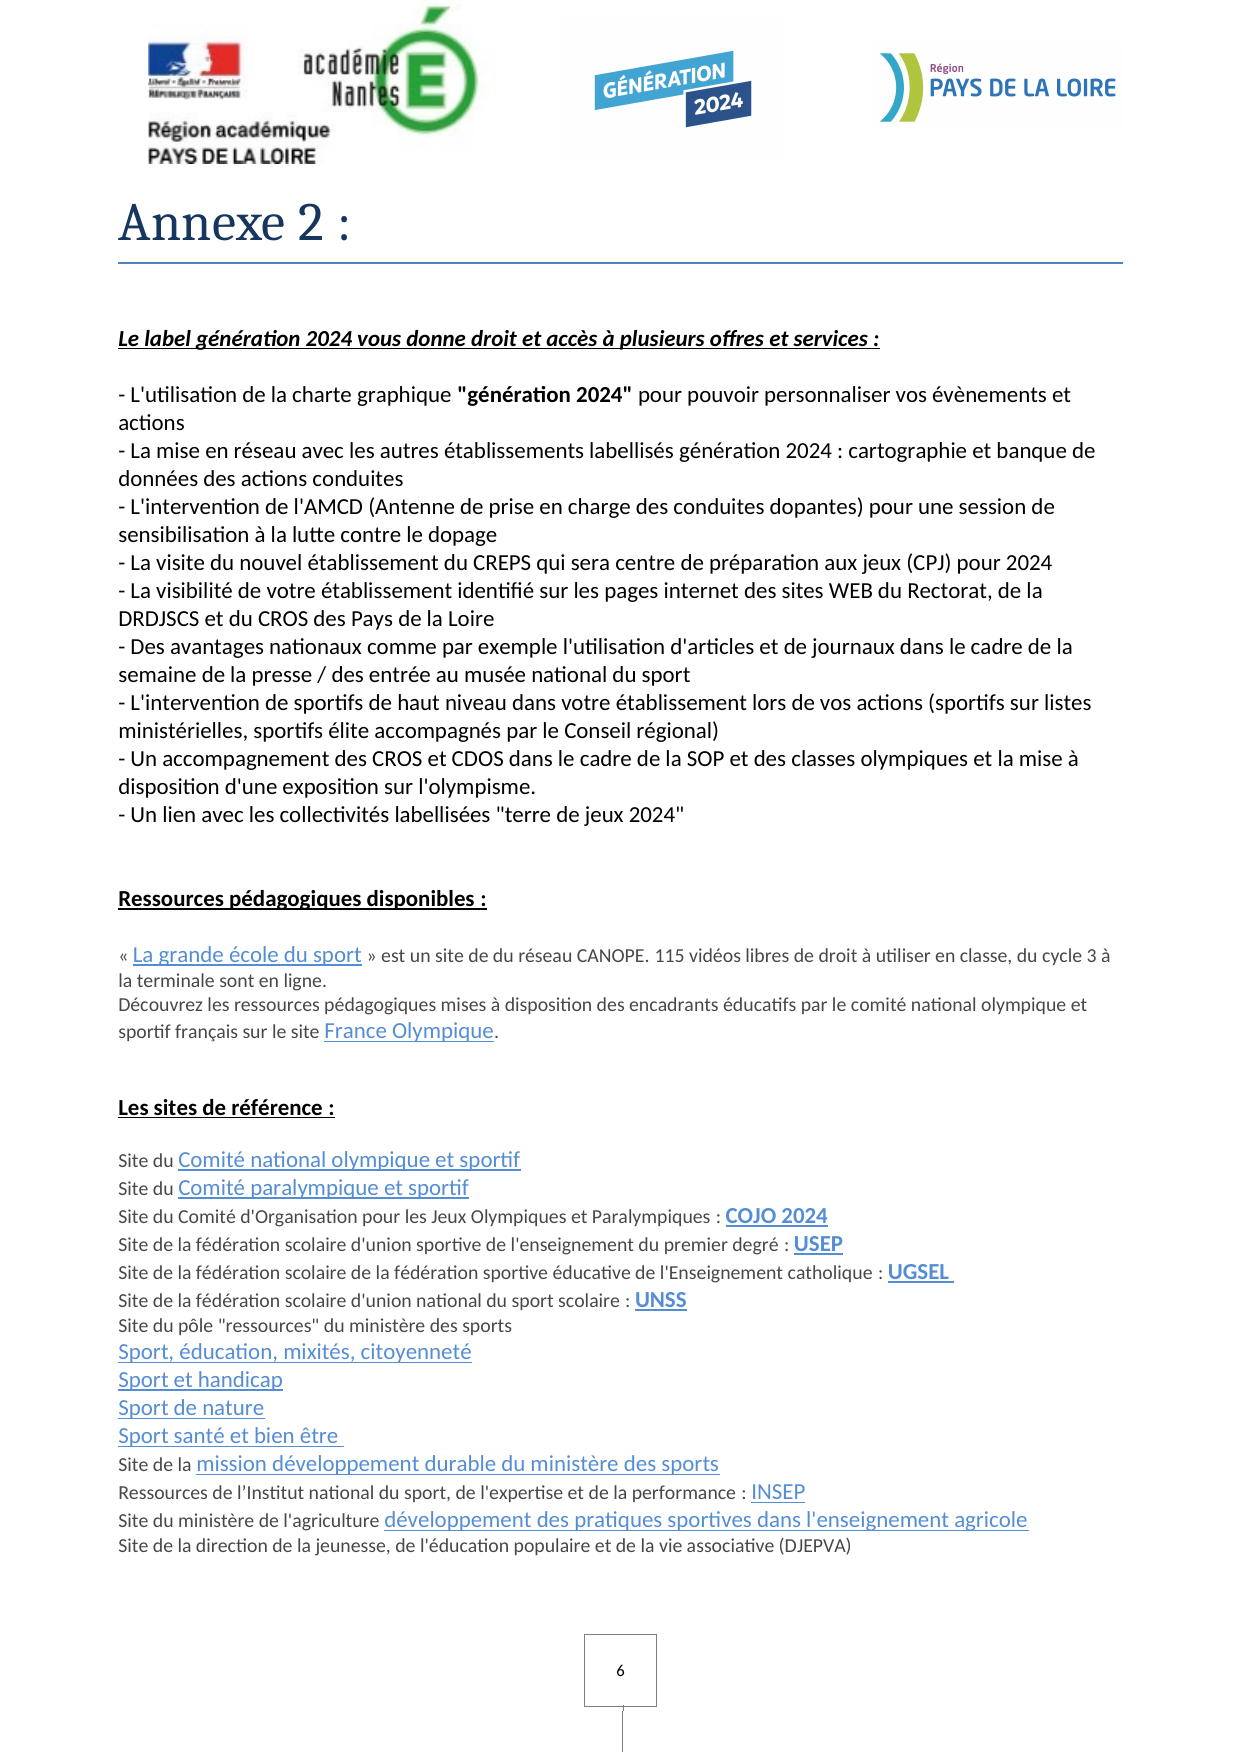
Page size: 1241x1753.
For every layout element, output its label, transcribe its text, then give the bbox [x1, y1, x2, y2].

text Site de la fédération scolaire d'union national du sport scolaire : UNSS [118, 1285, 1123, 1313]
text Site du Comité d'Organisation pour les Jeux Olympiques et Paralympiques : COJO 2024 [118, 1201, 1123, 1229]
text Site du Comité national olympique et sportif [118, 1145, 1123, 1173]
text - La mise en réseau avec les autres établissements labellisés génération 2024 : cartographie et banque de données des actions conduites [118, 436, 1123, 492]
text Site de la direction de la jeunesse, de l'éducation populaire et de la vie associative (DJEPVA) [118, 1533, 1123, 1558]
text Site du Comité paralympique et sportif [118, 1173, 1123, 1201]
text Les sites de référence : [118, 1093, 1123, 1121]
text - Un accompagnement des CROS et CDOS dans le cadre de la SOP et des classes olympiques et la mise à disposition d'une exposition sur l'olympisme. [118, 744, 1123, 800]
text Sport, éducation, mixités, citoyenneté [118, 1337, 1123, 1365]
text - L'intervention de sportifs de haut niveau dans votre établissement lors de vos actions (sportifs sur listes ministérielles, sportifs élite accompagnés par le Conseil régional) [118, 688, 1123, 744]
text Le label génération 2024 vous donne droit et accès à plusieurs offres et services : [118, 324, 1123, 352]
text « La grande école du sport » est un site de du réseau CANOPE. 115 vidéos libres de droit à utiliser en classe, du cycle 3 à la terminale sont en ligne. [118, 940, 1123, 992]
text Sport santé et bien être [118, 1421, 1123, 1449]
text Sport et handicap [118, 1365, 1123, 1393]
text Site du pôle "ressources" du ministère des sports [118, 1313, 1123, 1337]
text - Un lien avec les collectivités labellisées "terre de jeux 2024" [118, 800, 1123, 828]
text Site de la fédération scolaire de la fédération sportive éducative de l'Enseignement catholique : UGSEL [118, 1257, 1123, 1285]
text Site du ministère de l'agriculture développement des pratiques sportives dans l'enseignement agricole [118, 1506, 1123, 1533]
text Site de la fédération scolaire d'union sportive de l'enseignement du premier degré : USEP [118, 1229, 1123, 1257]
picture [148, 0, 497, 164]
text Site de la mission développement durable du ministère des sports [118, 1449, 1123, 1477]
text - La visibilité de votre établissement identifié sur les pages internet des sites WEB du Rectorat, de la DRDJSCS et du CROS des Pays de la Loire [118, 576, 1123, 632]
text - La visite du nouvel établissement du CREPS qui sera centre de préparation aux jeux (CPJ) pour 2024 [118, 548, 1123, 576]
text Ressources pédagogiques disponibles : [118, 884, 1123, 912]
text - L'utilisation de la charte graphique "génération 2024" pour pouvoir personnaliser vos évènements et actions [118, 380, 1123, 436]
text - L'intervention de l'AMCD (Antenne de prise en charge des conduites dopantes) pour une session de sensibilisation à la lutte contre le dopage [118, 492, 1123, 548]
text - Des avantages nationaux comme par exemple l'utilisation d'articles et de journaux dans le cadre de la semaine de la presse / des entrée au musée national du sport [118, 632, 1123, 688]
title Annexe 2 : [118, 192, 1123, 262]
text Ressources de l’Institut national du sport, de l'expertise et de la performance : INSEP [118, 1477, 1123, 1506]
picture [871, 43, 1124, 132]
picture [558, 14, 788, 164]
text Découvrez les ressources pédagogiques mises à disposition des encadrants éducatifs par le comité national olympique et sportif français sur le site France Olympique. [118, 992, 1123, 1044]
text Sport de nature [118, 1393, 1123, 1421]
